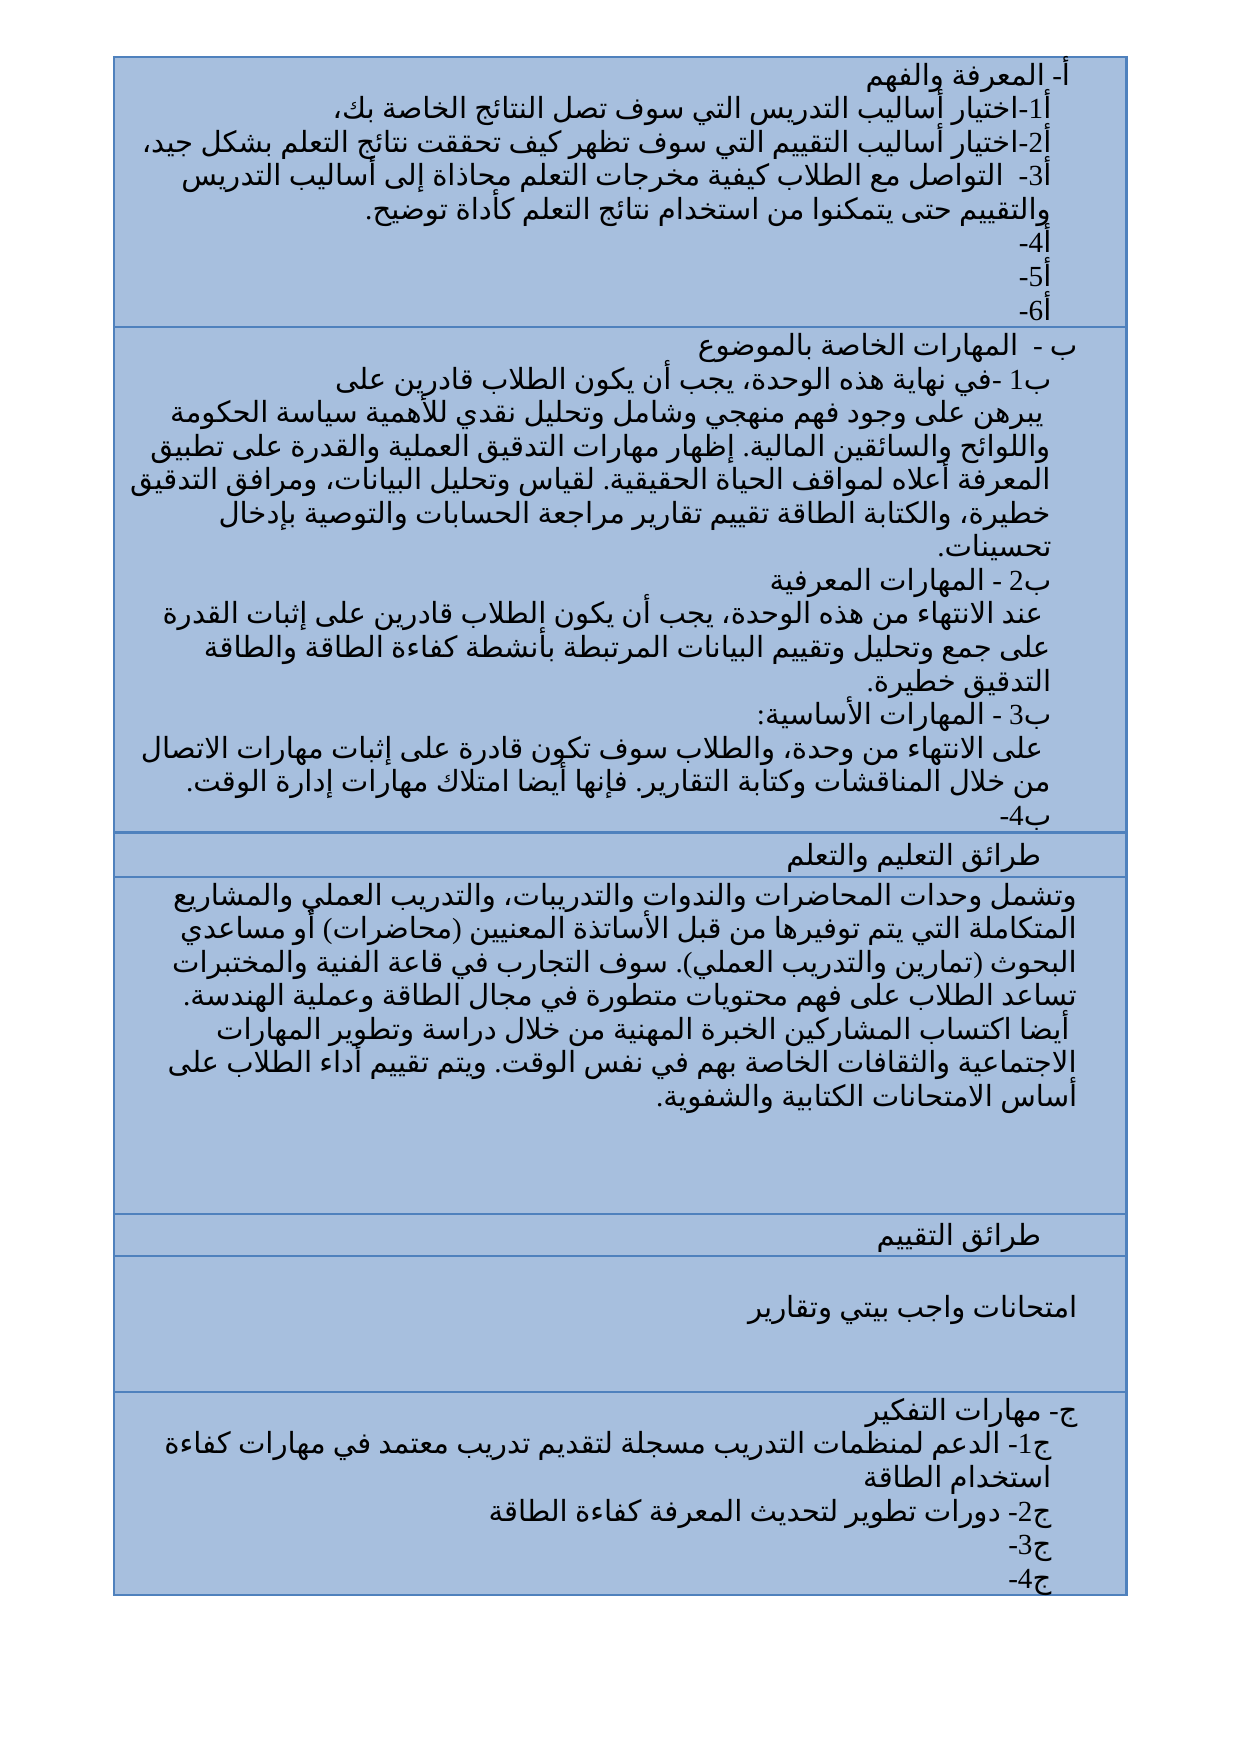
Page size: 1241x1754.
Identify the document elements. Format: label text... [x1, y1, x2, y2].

table_cell طرائق التعليم والتعلم [115, 834, 1125, 876]
table_cell امتحانات واجب بيتي وتقارير [115, 1257, 1125, 1391]
table_cell وتشمل وحدات المحاضرات والندوات والتدريبات، والتدريب العملي والمشاريع المتكاملة التي يتم توفيرها من قبل الأساتذة المعنيين (محاضرات) أو مساعدي البحوث (تمارين والتدريب العملي). سوف التجارب في قاعة الفنية والمختبرات تساعد الطلاب على فهم محتويات متطورة في مجال الطاقة وعملية الهندسة. أيضا اكتساب المشاركين الخبرة المهنية من خلال دراسة وتطوير المهارات الاجتماعية والثقافات الخاصة بهم في نفس الوقت. ويتم تقييم أداء الطلاب على أساس الامتحانات الكتابية والشفوية. [115, 878, 1125, 1213]
table_cell أ- المعرفة والفهم أ1-اختيار أساليب التدريس التي سوف تصل النتائج الخاصة بك، أ2-اختيار أساليب التقييم التي سوف تظهر كيف تحققت نتائج التعلم بشكل جيد، أ3- التواصل مع الطلاب كيفية مخرجات التعلم محاذاة إلى أساليب التدريس والتقييم حتى يتمكنوا من استخدام نتائج التعلم كأداة توضيح. أ4- أ5- أ6- [115, 58, 1125, 326]
table_cell ب - المهارات الخاصة بالموضوع ب1 -في نهاية هذه الوحدة، يجب أن يكون الطلاب قادرين على يبرهن على وجود فهم منهجي وشامل وتحليل نقدي للأهمية سياسة الحكومة واللوائح والسائقين المالية. إظهار مهارات التدقيق العملية والقدرة على تطبيق المعرفة أعلاه لمواقف الحياة الحقيقية. لقياس وتحليل البيانات، ومرافق التدقيق خطيرة، والكتابة الطاقة تقييم تقارير مراجعة الحسابات والتوصية بإدخال تحسينات. ب2 - المهارات المعرفية عند الانتهاء من هذه الوحدة، يجب أن يكون الطلاب قادرين على إثبات القدرة على جمع وتحليل وتقييم البيانات المرتبطة بأنشطة كفاءة الطاقة والطاقة التدقيق خطيرة. ب3 - المهارات الأساسية: على الانتهاء من وحدة، والطلاب سوف تكون قادرة على إثبات مهارات الاتصال من خلال المناقشات وكتابة التقارير. فإنها أيضا امتلاك مهارات إدارة الوقت. ب4- [115, 328, 1125, 831]
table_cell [115, 1393, 1125, 1594]
table_cell طرائق التقييم [115, 1215, 1125, 1255]
